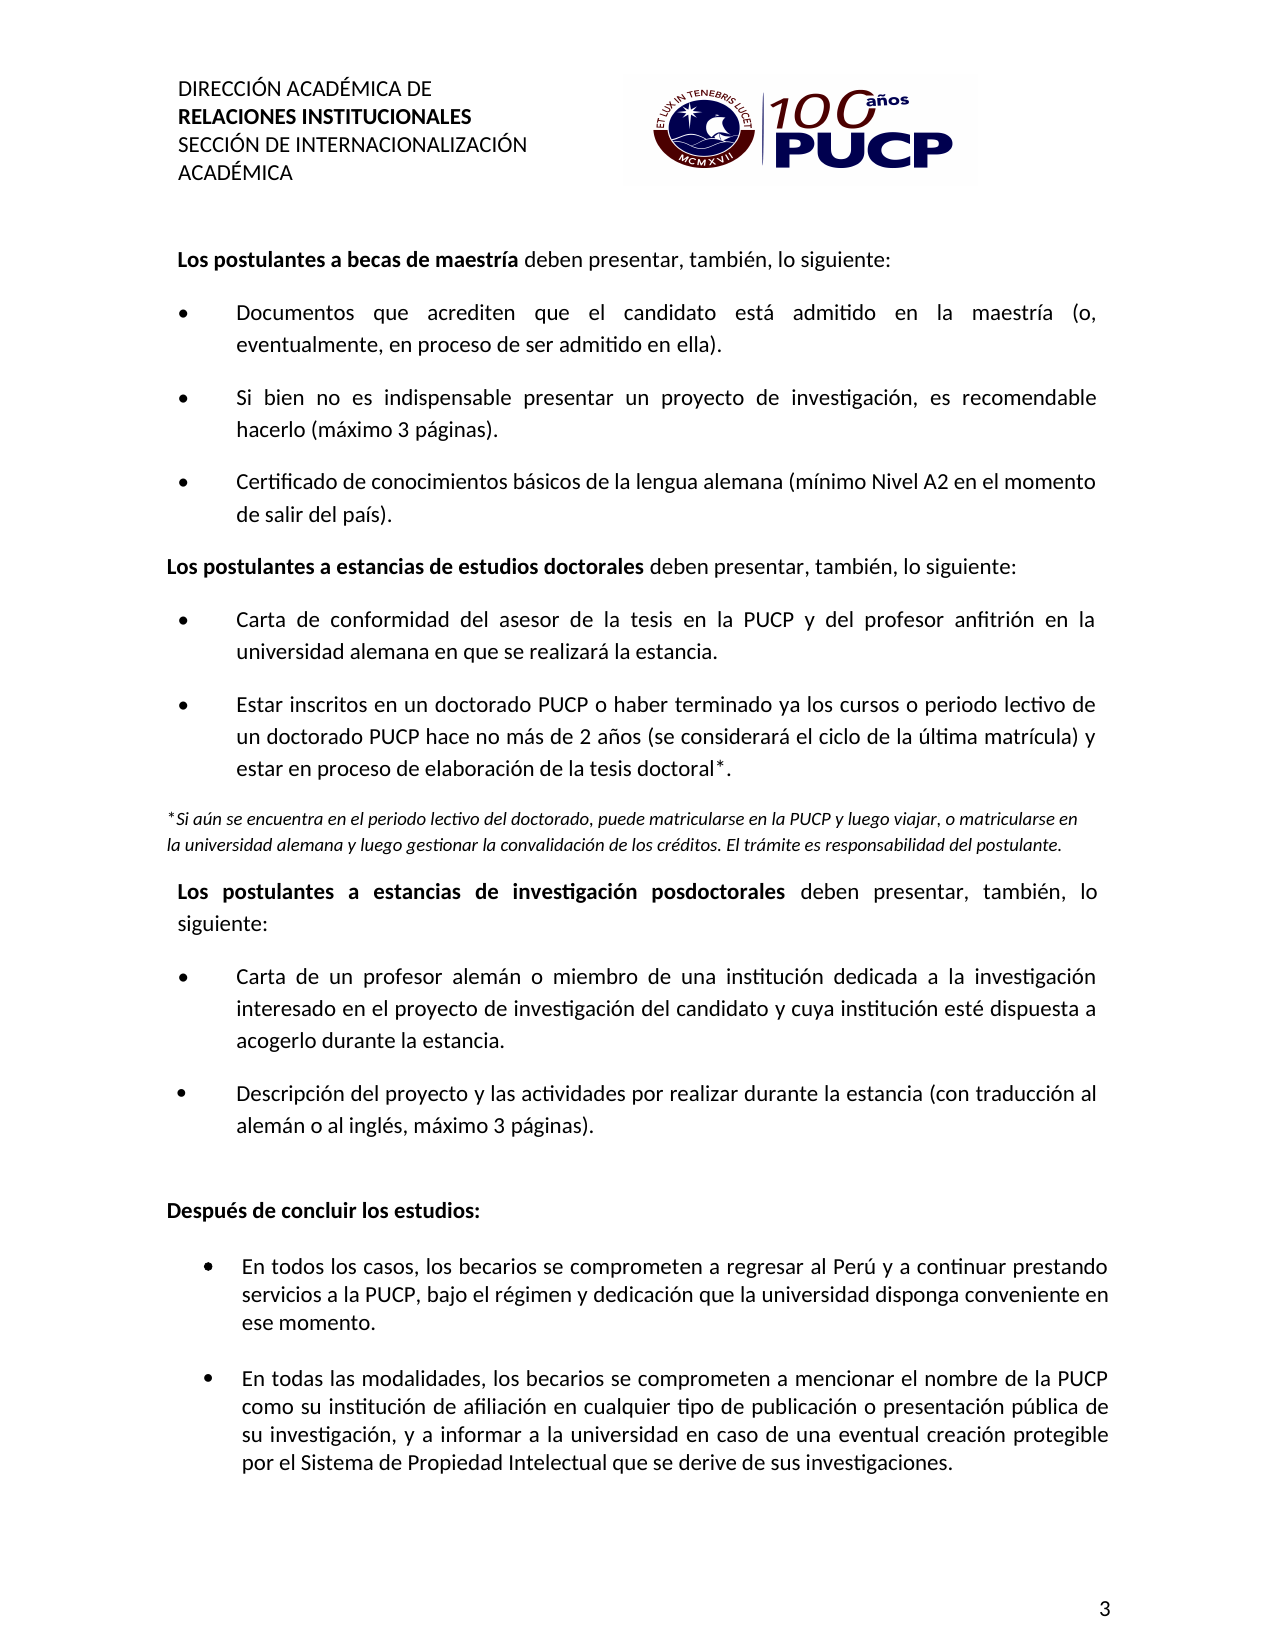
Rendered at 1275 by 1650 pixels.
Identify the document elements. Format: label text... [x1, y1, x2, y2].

list Estar inscritos en un doctorado PUCP o haber terminado ya los cursos o periodo lectivo de un doctorado PUCP hace no más de 2 años (se considerará el ciclo de la última matrícula) y estar en proceso de elaboración de la tesis doctoral*. [177, 690, 1098, 782]
list Si bien no es indispensable presentar un proyecto de investigación, es recomendable hacerlo (máximo 3 páginas). [177, 383, 1098, 443]
picture [623, 74, 978, 186]
list Descripción del proyecto y las actividades por realizar durante la estancia (con traducción al alemán o al inglés, máximo 3 páginas). [177, 1079, 1098, 1139]
list En todos los casos, los becarios se comprometen a regresar al Perú y a continuar prestando servicios a la PUCP, bajo el régimen y dedicación que la universidad disponga conveniente en ese momento. [204, 1252, 1110, 1336]
text *Si aún se encuentra en el periodo lectivo del doctorado, puede matricularse en la PUCP y luego viajar, o matricularse en la universidad alemana y luego gestionar la convalidación de los créditos. El trámite es responsabilidad del postulante. [167, 807, 1098, 856]
list Certificado de conocimientos básicos de la lengua alemana (mínimo Nivel A2 en el momento de salir del país). [177, 467, 1098, 528]
text Los postulantes a becas de maestría deben presentar, también, lo siguiente: [177, 245, 1110, 273]
text Después de concluir los estudios: [167, 1196, 1110, 1224]
list Carta de un profesor alemán o miembro de una institución dedicada a la investigación interesado en el proyecto de investigación del candidato y cuya institución esté dispuesta a acogerlo durante la estancia. [177, 962, 1098, 1054]
text Los postulantes a estancias de investigación posdoctorales deben presentar, también, lo siguiente: [177, 877, 1098, 937]
list Carta de conformidad del asesor de la tesis en la PUCP y del profesor anfitrión en la universidad alemana en que se realizará la estancia. [177, 605, 1098, 665]
list Documentos que acrediten que el candidato está admitido en la maestría (o, eventualmente, en proceso de ser admitido en ella). [177, 298, 1098, 358]
list En todas las modalidades, los becarios se comprometen a mencionar el nombre de la PUCP como su institución de afiliación en cualquier tipo de publicación o presentación pública de su investigación, y a informar a la universidad en caso de una eventual creación protegible por el Sistema de Propiedad Intelectual que se derive de sus investigaciones. [204, 1364, 1110, 1476]
text Los postulantes a estancias de estudios doctorales deben presentar, también, lo siguiente: [167, 552, 1098, 580]
